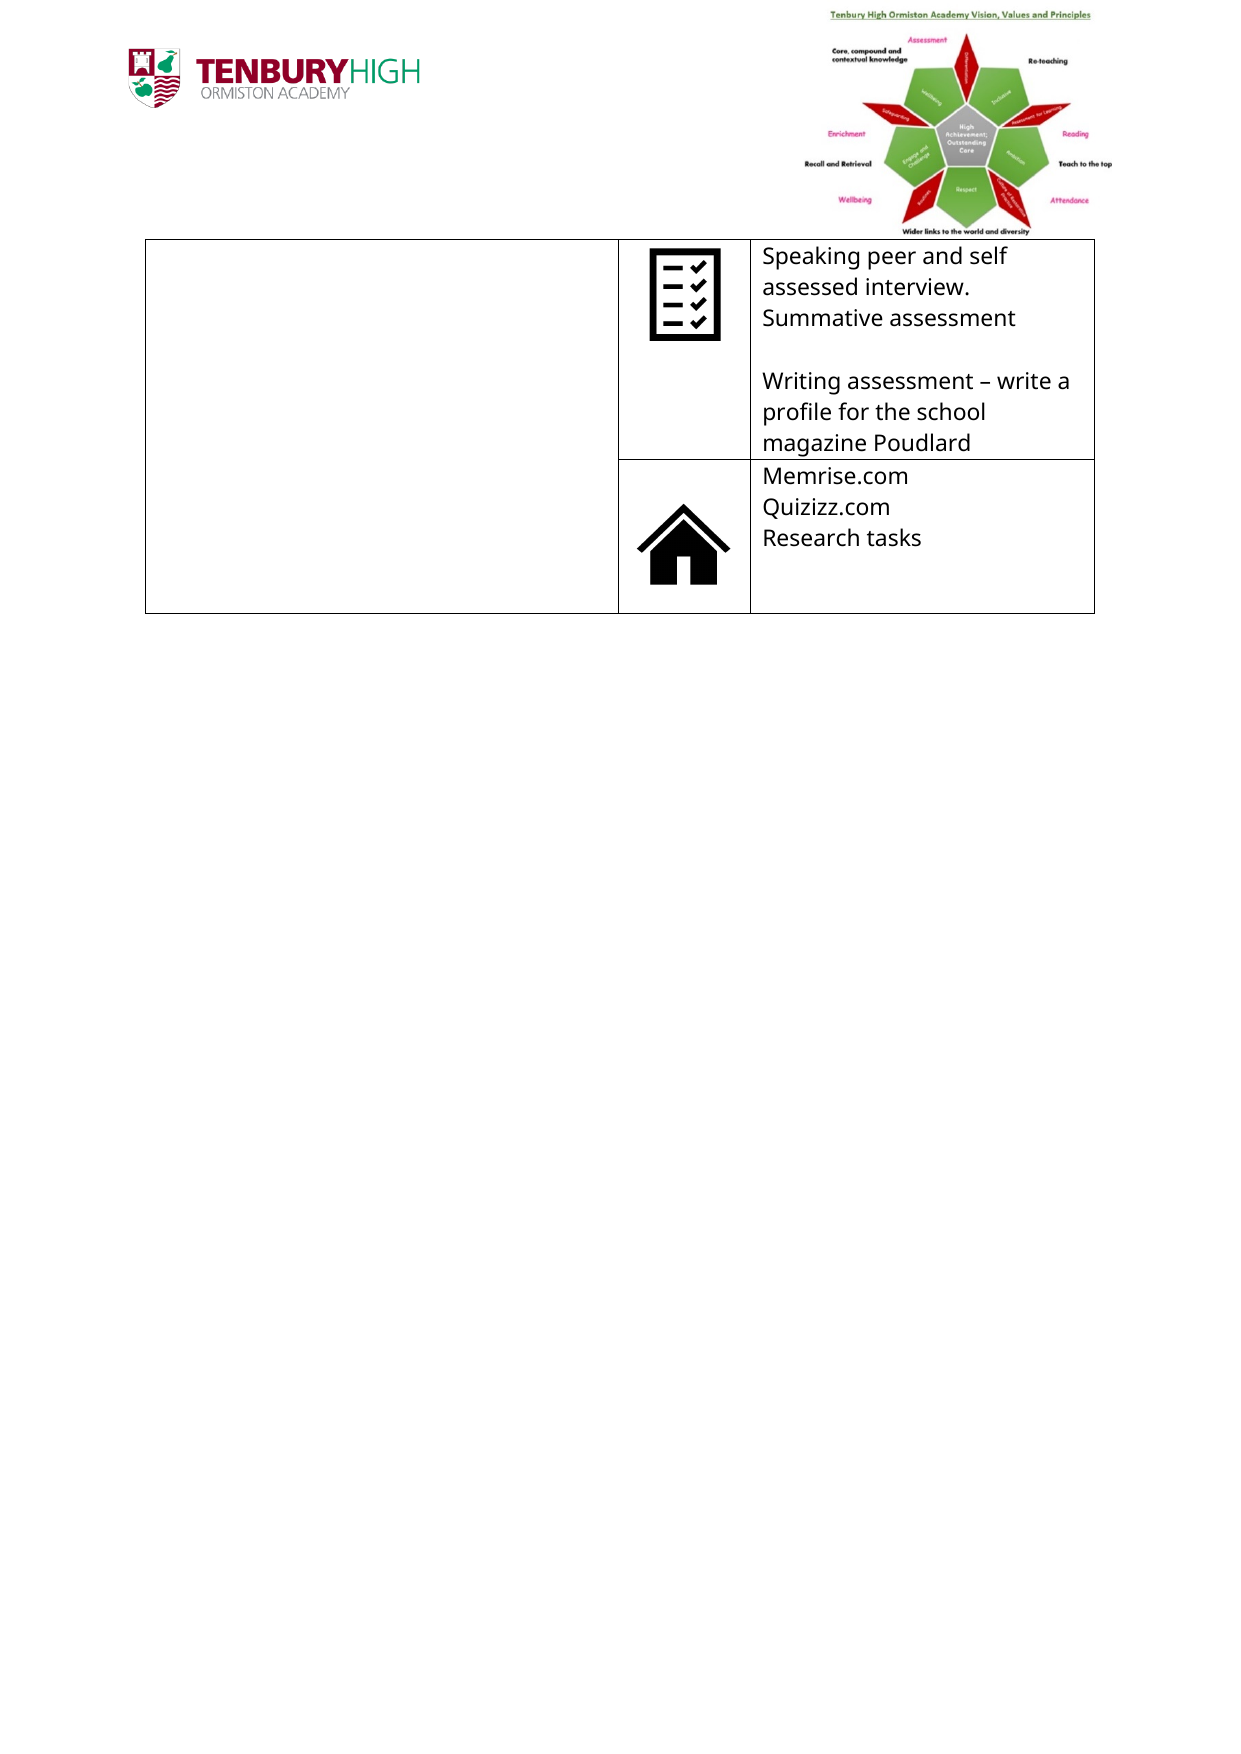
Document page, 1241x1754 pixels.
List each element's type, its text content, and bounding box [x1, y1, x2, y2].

picture [123, 41, 424, 110]
picture [630, 240, 740, 350]
table_cell Memrise.com Quizizz.com Research tasks [751, 460, 1094, 613]
table_cell [619, 460, 750, 613]
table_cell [751, 240, 1094, 459]
picture [630, 491, 737, 598]
table_cell [619, 240, 750, 459]
